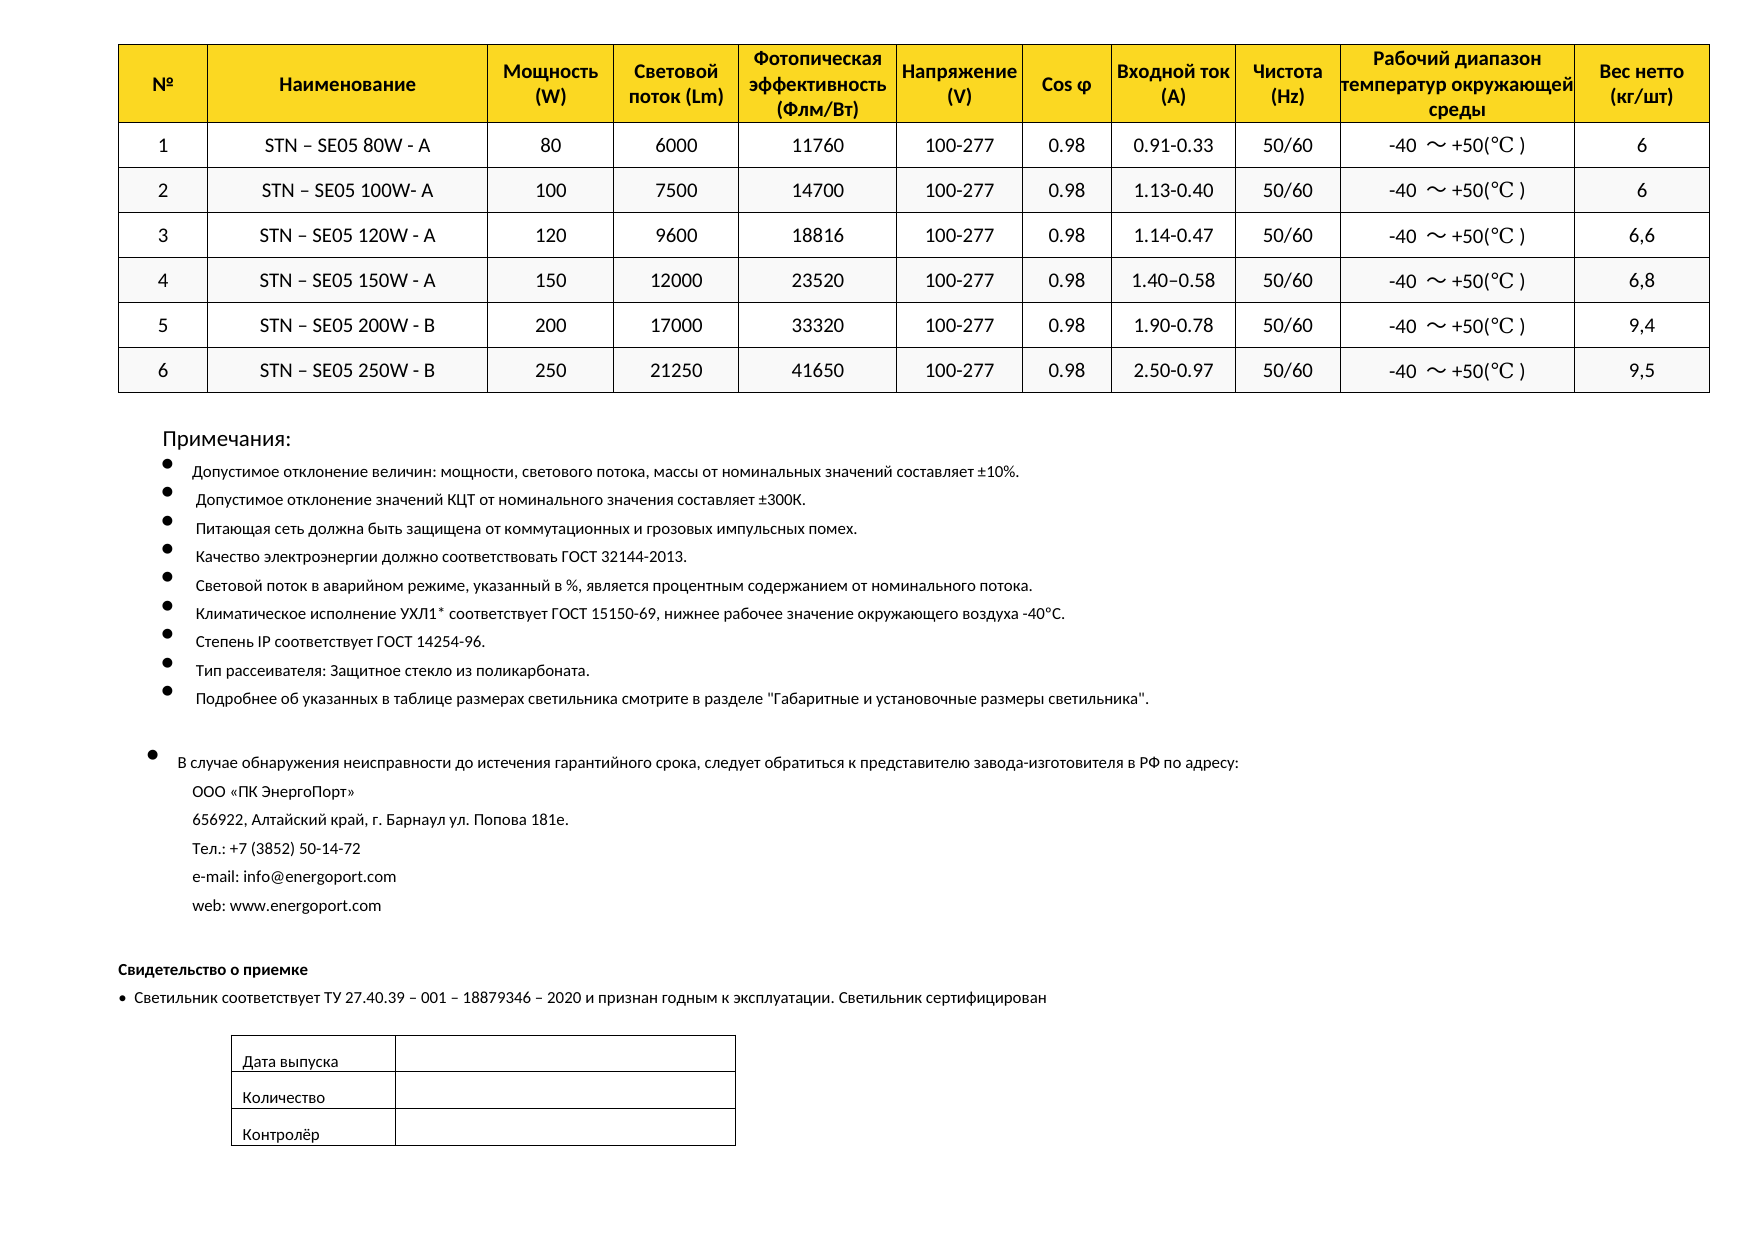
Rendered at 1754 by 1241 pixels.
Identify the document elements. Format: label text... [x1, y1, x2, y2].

table_cell 4 [119, 258, 207, 302]
table_cell 33320 [739, 303, 896, 347]
table_cell 7500 [614, 168, 738, 212]
table_cell 50/60 [1236, 123, 1340, 167]
table_cell 11760 [739, 123, 896, 167]
table_cell Количество [232, 1072, 395, 1108]
table_cell 120 [488, 213, 613, 257]
table_cell 0.98 [1023, 123, 1111, 167]
list Питающая сеть должна быть защищена от коммутационных и грозовых импульсных помех. [162, 508, 1724, 537]
table_cell -40 ～ +50(℃ ) [1341, 168, 1574, 212]
table_header Дата выпуска [232, 1036, 395, 1071]
table_cell STN – SE05 120W - А [208, 213, 487, 257]
table_cell 0.98 [1023, 258, 1111, 302]
list e-mail: info@energoport.com [192, 857, 1724, 885]
table_cell 80 [488, 123, 613, 167]
list Климатическое исполнение УХЛ1* соответствует ГОСТ 15150-69, нижнее рабочее значение окружающего воздуха -40ºС. [162, 593, 1724, 622]
table_cell 200 [488, 303, 613, 347]
table_cell 100-277 [897, 348, 1022, 392]
table_cell 1 [119, 123, 207, 167]
table_cell 1.90-0.78 [1112, 303, 1235, 347]
table_cell 0.98 [1023, 213, 1111, 257]
table_cell 12000 [614, 258, 738, 302]
list Тип рассеивателя: Защитное стекло из поликарбоната. [162, 650, 1724, 679]
table_cell 0.98 [1023, 303, 1111, 347]
table_header Cos φ [1023, 45, 1111, 122]
table_cell 14700 [739, 168, 896, 212]
table_header Вес нетто (кг/шт) [1575, 45, 1709, 122]
list Подробнее об указанных в таблице размерах светильника смотрите в разделе "Габаритные и установочные размеры светильника". [162, 679, 1724, 707]
list web: www.energoport.com [192, 885, 1724, 913]
table_cell 50/60 [1236, 348, 1340, 392]
table_header [396, 1036, 735, 1071]
table_cell 9600 [614, 213, 738, 257]
table_cell 50/60 [1236, 258, 1340, 302]
table_cell 17000 [614, 303, 738, 347]
table_cell -40 ～ +50(℃ ) [1341, 348, 1574, 392]
table_cell 100-277 [897, 168, 1022, 212]
table_header Мощность (W) [488, 45, 613, 122]
table_cell 21250 [614, 348, 738, 392]
table_header Фотопическая эффективность (Флм/Вт) [739, 45, 896, 122]
table_cell 6 [1575, 123, 1709, 167]
list В случае обнаружения неисправности до истечения гарантийного срока, следует обратиться к представителю завода-изготовителя в РФ по адресу: [148, 743, 1724, 771]
table_cell 100-277 [897, 213, 1022, 257]
list 656922, Алтайский край, г. Барнаул ул. Попова 181е. [192, 800, 1724, 828]
table_header Световой поток (Lm) [614, 45, 738, 122]
table_cell STN – SE05 100W- А [208, 168, 487, 212]
table_cell 0.98 [1023, 168, 1111, 212]
list Степень IP соответствует ГОСТ 14254-96. [162, 622, 1724, 650]
table_cell 9,4 [1575, 303, 1709, 347]
table_cell STN – SE05 200W - В [208, 303, 487, 347]
table_cell 0.98 [1023, 348, 1111, 392]
table_cell -40 ～ +50(℃ ) [1341, 303, 1574, 347]
table_cell 100 [488, 168, 613, 212]
table_header Рабочий диапазон температур окружающей среды [1341, 45, 1574, 122]
list Допустимое отклонение величин: мощности, светового потока, массы от номинальных значений составляет ±10%. [162, 451, 1724, 480]
table_cell 50/60 [1236, 303, 1340, 347]
text • Светильник соответствует ТУ 27.40.39 – 001 – 18879346 – 2020 и признан годным к эксплуатации. Светильник сертифицирован [118, 978, 1724, 1006]
table_cell 1.40–0.58 [1112, 258, 1235, 302]
table_cell 6 [119, 348, 207, 392]
table_cell 6000 [614, 123, 738, 167]
table_cell 0.91-0.33 [1112, 123, 1235, 167]
text Свидетельство о приемке [118, 949, 1724, 978]
table_cell 100-277 [897, 303, 1022, 347]
table_header Напряжение (V) [897, 45, 1022, 122]
table_cell 50/60 [1236, 168, 1340, 212]
table_header Наименование [208, 45, 487, 122]
list Допустимое отклонение значений КЦТ от номинального значения составляет ±300К. [162, 480, 1724, 508]
table_cell 2 [119, 168, 207, 212]
table_cell 23520 [739, 258, 896, 302]
table_cell 6,6 [1575, 213, 1709, 257]
table_cell 100-277 [897, 123, 1022, 167]
table_cell -40 ～ +50(℃ ) [1341, 258, 1574, 302]
table_cell 50/60 [1236, 213, 1340, 257]
table_header № [119, 45, 207, 122]
table_cell 18816 [739, 213, 896, 257]
table_cell 6,8 [1575, 258, 1709, 302]
table_cell 9,5 [1575, 348, 1709, 392]
table_cell 2.50-0.97 [1112, 348, 1235, 392]
table_cell Контролёр [232, 1109, 395, 1144]
table_cell [396, 1109, 735, 1144]
table_cell 250 [488, 348, 613, 392]
table_cell 100-277 [897, 258, 1022, 302]
list ООО «ПК ЭнергоПорт» [192, 771, 1724, 800]
table_cell 6 [1575, 168, 1709, 212]
table_cell 5 [119, 303, 207, 347]
table_cell 150 [488, 258, 613, 302]
table_cell 41650 [739, 348, 896, 392]
list Тел.: +7 (3852) 50-14-72 [192, 828, 1724, 857]
table_cell STN – SE05 80W - А [208, 123, 487, 167]
table_header Входной ток (A) [1112, 45, 1235, 122]
list Качество электроэнергии должно соответствовать ГОСТ 32144-2013. [162, 537, 1724, 565]
table_cell STN – SE05 150W - А [208, 258, 487, 302]
table_cell 1.13-0.40 [1112, 168, 1235, 212]
table_cell 3 [119, 213, 207, 257]
table_header Чистота (Hz) [1236, 45, 1340, 122]
table_cell STN – SE05 250W - В [208, 348, 487, 392]
list Световой поток в аварийном режиме, указанный в %, является процентным содержанием от номинального потока. [162, 565, 1724, 593]
list Примечания: [162, 429, 1724, 451]
table_cell -40 ～ +50(℃ ) [1341, 123, 1574, 167]
table_cell 1.14-0.47 [1112, 213, 1235, 257]
table_cell [396, 1072, 735, 1108]
table_cell -40 ～ +50(℃ ) [1341, 213, 1574, 257]
